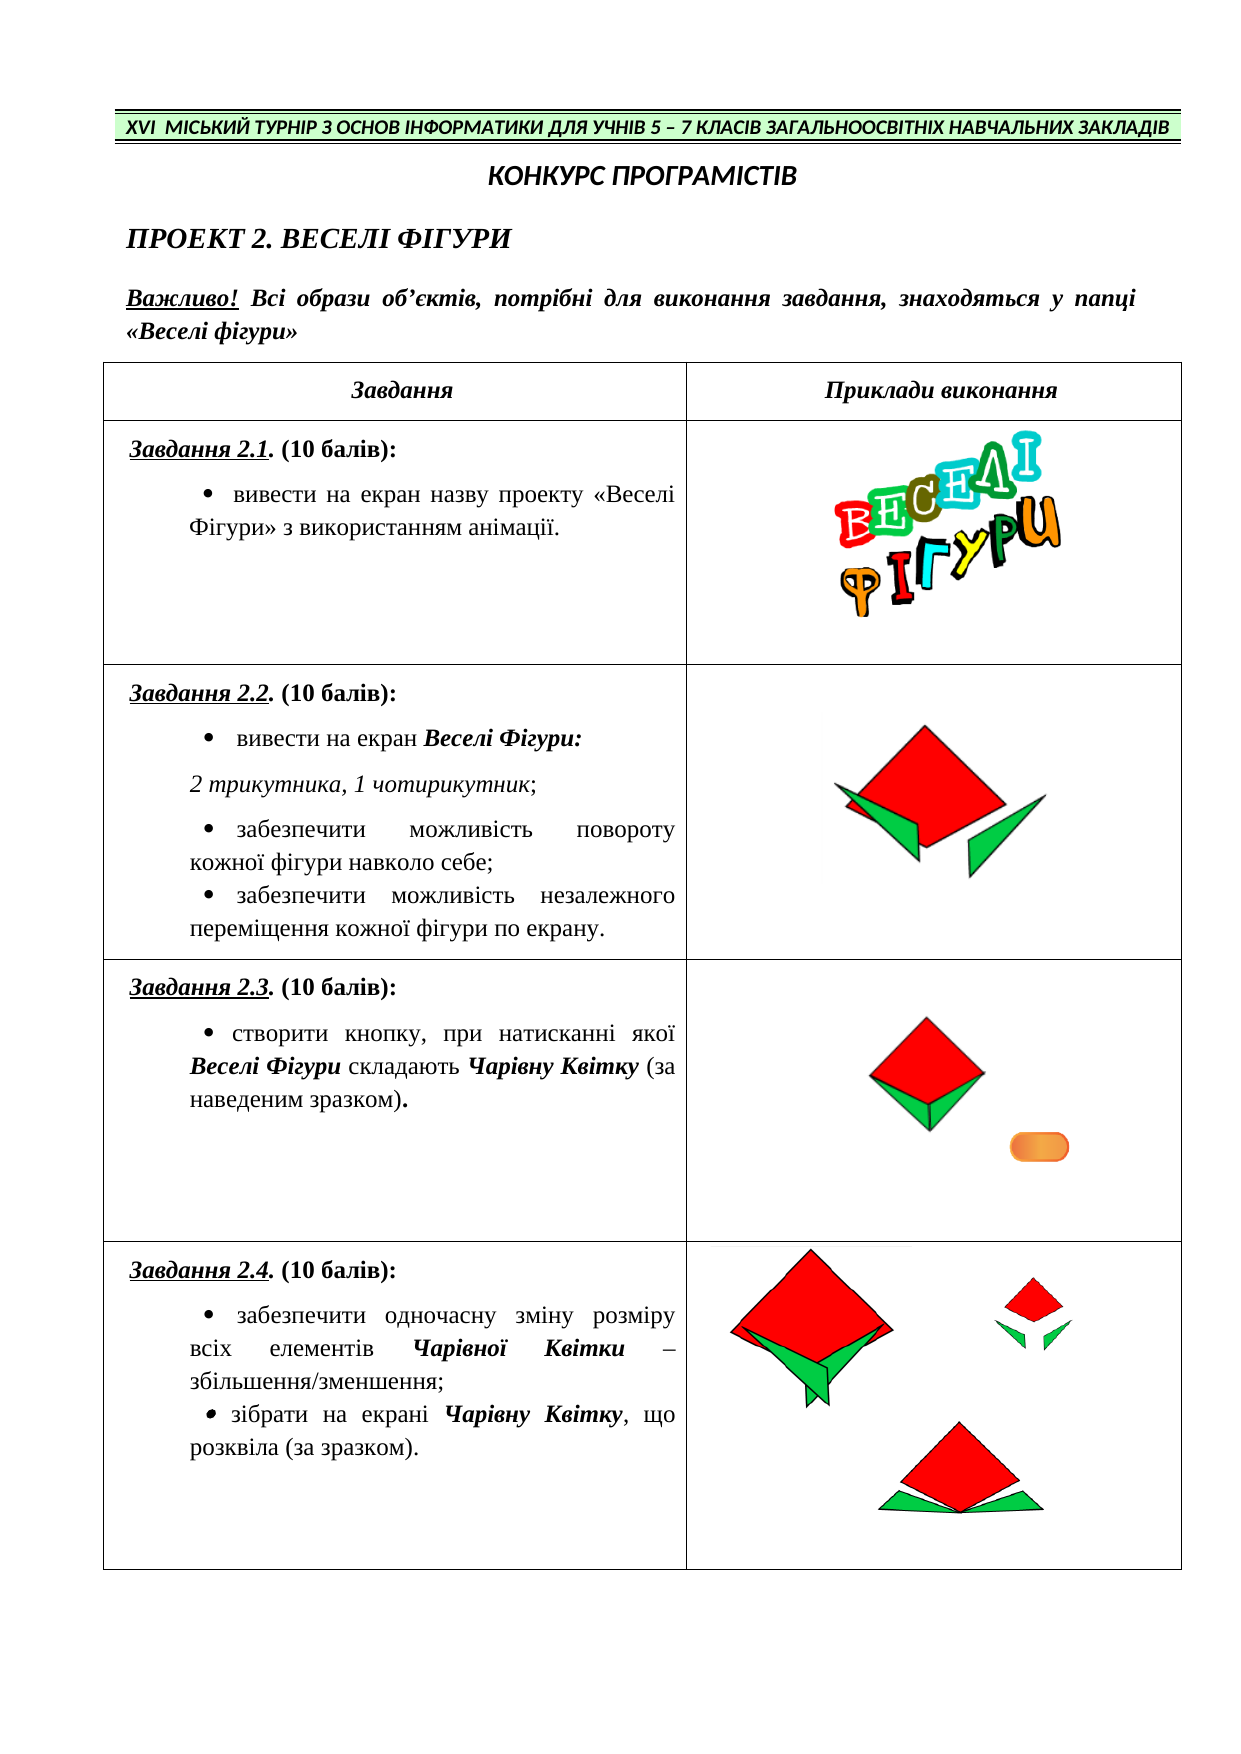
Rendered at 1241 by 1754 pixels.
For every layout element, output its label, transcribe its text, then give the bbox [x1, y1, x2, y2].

picture [710, 1246, 912, 1417]
table_cell [687, 960, 1181, 1241]
table_cell Завдання 2.2. (10 балів): вивести на екран Веселі Фігури: 2 трикутника, 1 чотирикутник; забезпечити можливість повороту кожної фігури навколо себе; забезпечити можливість незалежного переміщення кожної фігури по екрану. [104, 665, 686, 959]
table_cell [687, 421, 1181, 664]
table_cell Завдання 2.3. (10 балів): створити кнопку, при натисканні якої Веселі Фігури складають Чарівну Квітку (за наведеним зразком). [104, 960, 686, 1241]
table_cell Завдання 2.1. (10 балів): вивести на екран назву проекту «Веселі Фігури» з використанням анімації. [104, 421, 686, 664]
table_cell [687, 1242, 1181, 1569]
table_cell Приклади виконання [687, 363, 1181, 420]
table_cell Завдання 2.4. (10 балів): забезпечити одночасну зміну розміру всіх елементів Чарівної Квітки – збільшення/зменшення; зібрати на екрані Чарівну Квітку, що розквіла (за зразком). [104, 1242, 686, 1569]
picture [971, 1268, 1099, 1391]
table_cell [687, 665, 1181, 959]
table_cell [103, 209, 1181, 362]
table_cell Завдання [104, 363, 686, 420]
table_header КОНКУРС ПРОГРАМІСТІВ [103, 109, 1181, 208]
